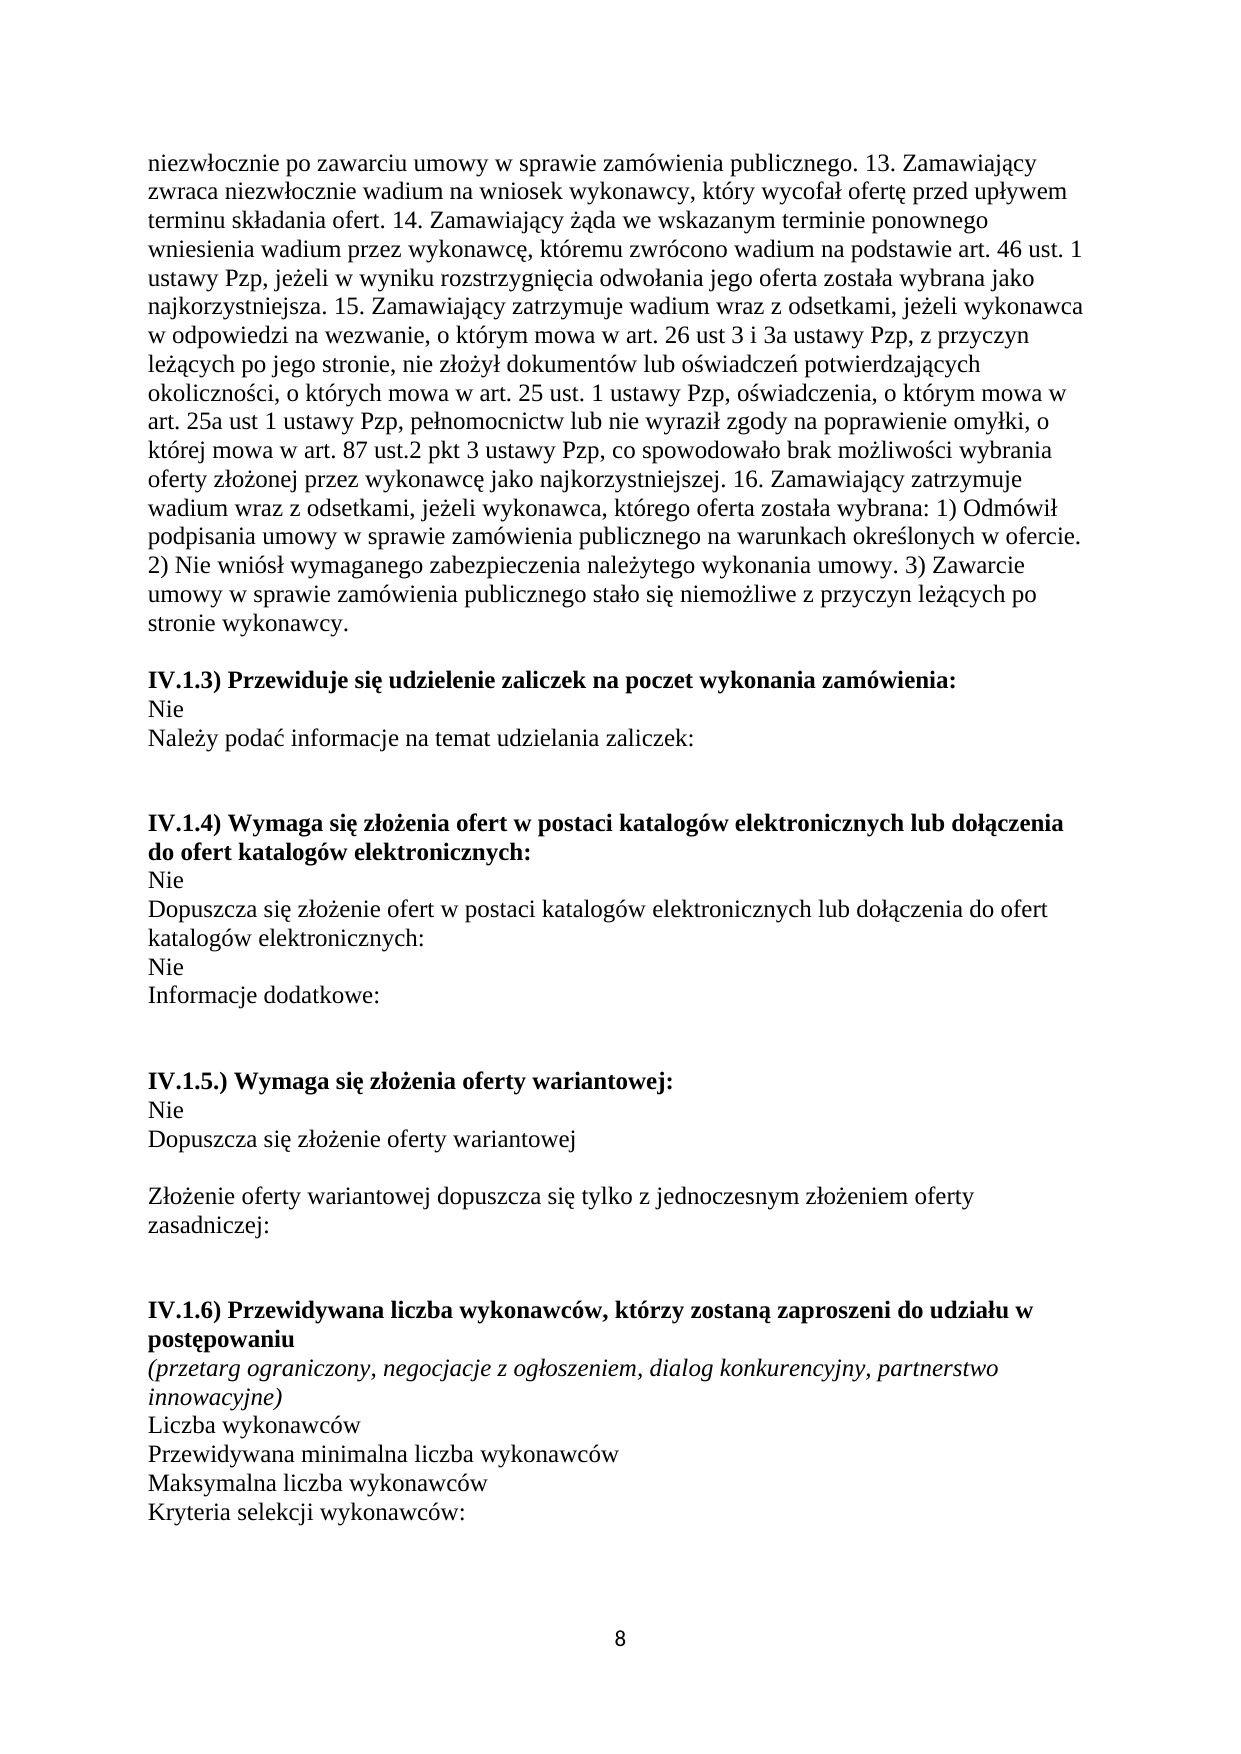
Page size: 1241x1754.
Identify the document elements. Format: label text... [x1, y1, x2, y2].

text Nie Należy podać informacje na temat udzielania zaliczek: [148, 694, 1093, 779]
text IV.1.5.) Wymaga się złożenia oferty wariantowej: [148, 1037, 1093, 1095]
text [148, 148, 1093, 636]
text IV.1.4) Wymaga się złożenia ofert w postaci katalogów elektronicznych lub dołączenia do ofert katalogów elektronicznych: [148, 779, 1093, 866]
text Liczba wykonawców Przewidywana minimalna liczba wykonawców Maksymalna liczba wykonawców Kryteria selekcji wykonawców: [148, 1410, 1093, 1553]
text IV.1.3) Przewiduje się udzielenie zaliczek na poczet wykonania zamówienia: [148, 636, 1093, 694]
text IV.1.6) Przewidywana liczba wykonawców, którzy zostaną zaproszeni do udziału w postępowaniu (przetarg ograniczony, negocjacje z ogłoszeniem, dialog konkurencyjny, partnerstwo innowacyjne) [148, 1267, 1093, 1410]
text Nie Dopuszcza się złożenie ofert w postaci katalogów elektronicznych lub dołączenia do ofert katalogów elektronicznych: Nie Informacje dodatkowe: [148, 866, 1093, 1037]
text Nie Dopuszcza się złożenie oferty wariantowej Złożenie oferty wariantowej dopuszcza się tylko z jednoczesnym złożeniem oferty zasadniczej: [148, 1095, 1093, 1267]
